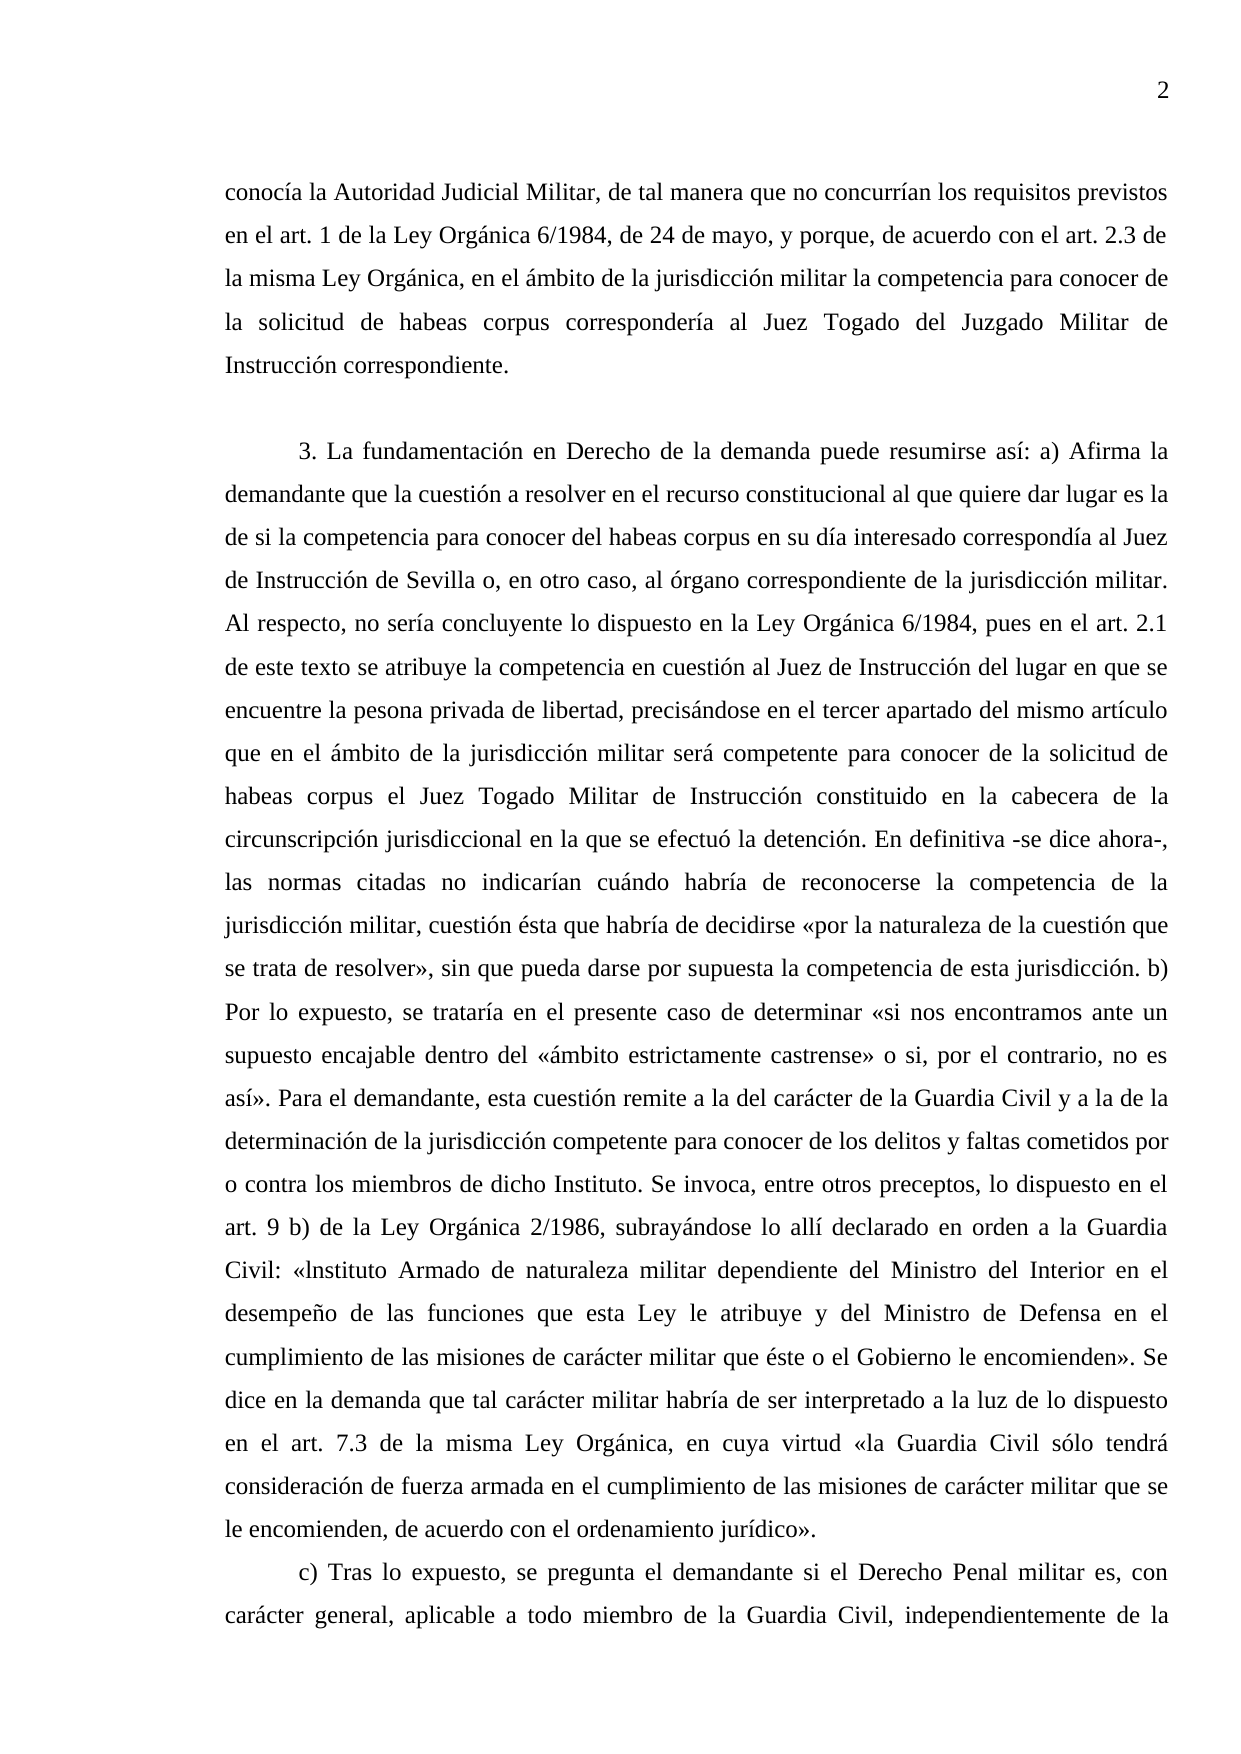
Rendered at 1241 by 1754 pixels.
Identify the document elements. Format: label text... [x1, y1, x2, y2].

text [224, 177, 1169, 378]
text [224, 1557, 1169, 1629]
text 3. La fundamentación en Derecho de la demanda puede resumirse así: a) Afirma la demandante que la cuestión a resolver en el recurso constitucional al que quiere dar lugar es la de si la competencia para conocer del habeas corpus en su día interesado correspondía al Juez de Instrucción de Sevilla o, en otro caso, al órgano correspondiente de la jurisdicción militar. Al respecto, no sería concluyente lo dispuesto en la Ley Orgánica 6/1984, pues en el art. 2.1 de este texto se atribuye la competencia en cuestión al Juez de Instrucción del lugar en que se encuentre la pesona privada de libertad, precisándose en el tercer apartado del mismo artículo que en el ámbito de la jurisdicción militar será competente para conocer de la solicitud de habeas corpus el Juez Togado Militar de Instrucción constituido en la cabecera de la circunscripción jurisdiccional en la que se efectuó la detención. En definitiva -se dice ahora-, las normas citadas no indicarían cuándo habría de reconocerse la competencia de la jurisdicción militar, cuestión ésta que habría de decidirse «por la naturaleza de la cuestión que se trata de resolver», sin que pueda darse por supuesta la competencia de esta jurisdicción. b) Por lo expuesto, se trataría en el presente caso de determinar «si nos encontramos ante un supuesto encajable dentro del «ámbito estrictamente castrense» o si, por el contrario, no es así». Para el demandante, esta cuestión remite a la del carácter de la Guardia Civil y a la de la determinación de la jurisdicción competente para conocer de los delitos y faltas cometidos por o contra los miembros de dicho Instituto. Se invoca, entre otros preceptos, lo dispuesto en el art. 9 b) de la Ley Orgánica 2/1986, subrayándose lo allí declarado en orden a la Guardia Civil: «lnstituto Armado de naturaleza militar dependiente del Ministro del Interior en el desempeño de las funciones que esta Ley le atribuye y del Ministro de Defensa en el cumplimiento de las misiones de carácter militar que éste o el Gobierno le encomienden». Se dice en la demanda que tal carácter militar habría de ser interpretado a la luz de lo dispuesto en el art. 7.3 de la misma Ley Orgánica, en cuya virtud «la Guardia Civil sólo tendrá consideración de fuerza armada en el cumplimiento de las misiones de carácter militar que se le encomienden, de acuerdo con el ordenamiento jurídico». [224, 436, 1169, 1543]
